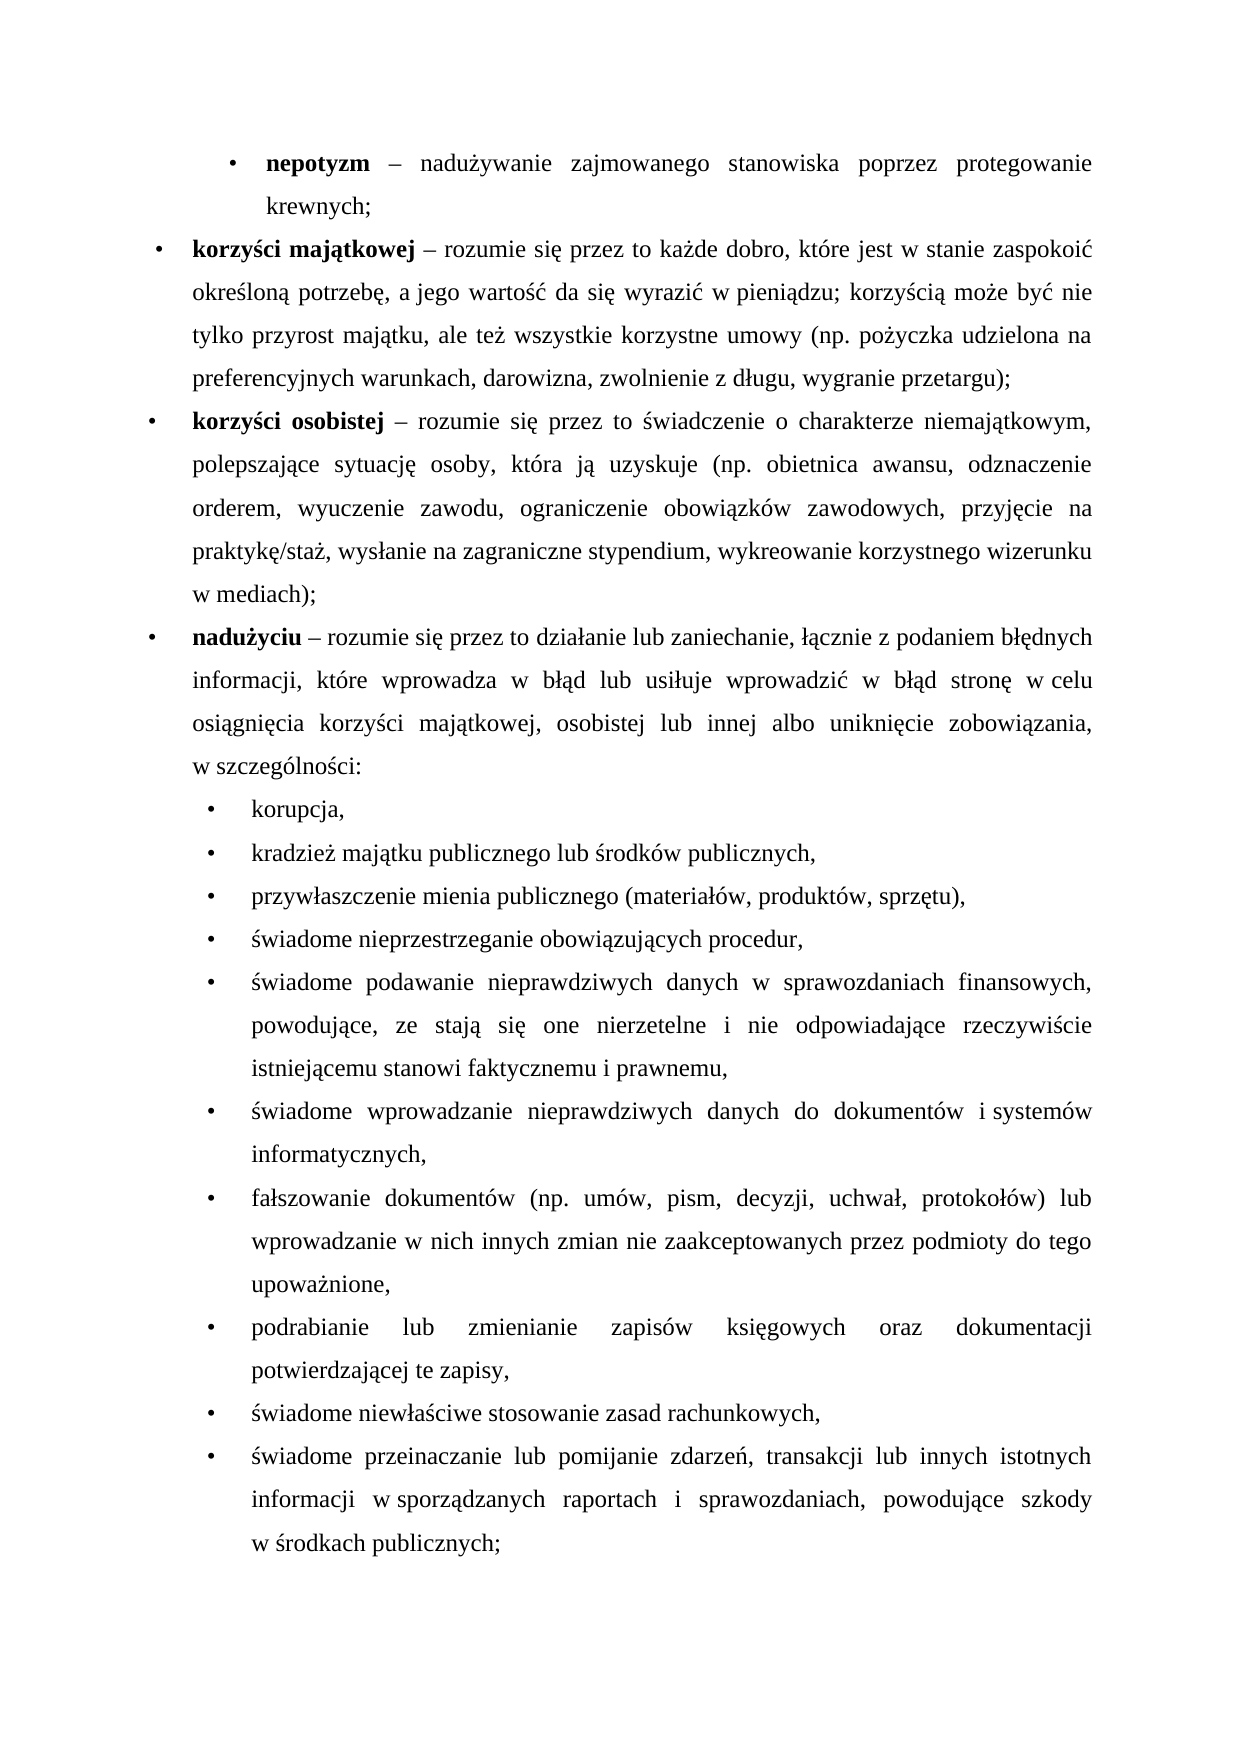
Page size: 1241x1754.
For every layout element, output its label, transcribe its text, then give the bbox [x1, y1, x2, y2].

list świadome niewłaściwe stosowanie zasad rachunkowych, [207, 1398, 1093, 1427]
list świadome przeinaczanie lub pomijanie zdarzeń, transakcji lub innych istotnych informacji w sporządzanych raportach i sprawozdaniach, powodujące szkody w środkach publicznych; [207, 1441, 1093, 1556]
list przywłaszczenie mienia publicznego (materiałów, produktów, sprzętu), [207, 881, 1093, 909]
list świadome nieprzestrzeganie obowiązujących procedur, [207, 924, 1093, 953]
list nepotyzm – nadużywanie zajmowanego stanowiska poprzez protegowanie krewnych; [228, 148, 1093, 219]
list korzyści osobistej – rozumie się przez to świadczenie o charakterze niemajątkowym, polepszające sytuację osoby, która ją uzyskuje (np. obietnica awansu, odznaczenie orderem, wyuczenie zawodu, ograniczenie obowiązków zawodowych, przyjęcie na praktykę/staż, wysłanie na zagraniczne stypendium, wykreowanie korzystnego wizerunku w mediach); [148, 406, 1093, 608]
list świadome wprowadzanie nieprawdziwych danych do dokumentów i systemów informatycznych, [207, 1096, 1093, 1168]
list świadome podawanie nieprawdziwych danych w sprawozdaniach finansowych, powodujące, ze stają się one nierzetelne i nie odpowiadające rzeczywiście istniejącemu stanowi faktycznemu i prawnemu, [207, 967, 1093, 1082]
list nadużyciu – rozumie się przez to działanie lub zaniechanie, łącznie z podaniem błędnych informacji, które wprowadza w błąd lub usiłuje wprowadzić w błąd stronę w celu osiągnięcia korzyści majątkowej, osobistej lub innej albo uniknięcie zobowiązania, w szczególności: [148, 622, 1093, 780]
list kradzież majątku publicznego lub środków publicznych, [207, 838, 1093, 866]
list podrabianie lub zmienianie zapisów księgowych oraz dokumentacji potwierdzającej te zapisy, [207, 1312, 1093, 1384]
list fałszowanie dokumentów (np. umów, pism, decyzji, uchwał, protokołów) lub wprowadzanie w nich innych zmian nie zaakceptowanych przez podmioty do tego upoważnione, [207, 1183, 1093, 1298]
list korupcja, [207, 794, 1093, 823]
list korzyści majątkowej – rozumie się przez to każde dobro, które jest w stanie zaspokoić określoną potrzebę, a jego wartość da się wyrazić w pieniądzu; korzyścią może być nie tylko przyrost majątku, ale też wszystkie korzystne umowy (np. pożyczka udzielona na preferencyjnych warunkach, darowizna, zwolnienie z długu, wygranie przetargu); [154, 234, 1093, 392]
